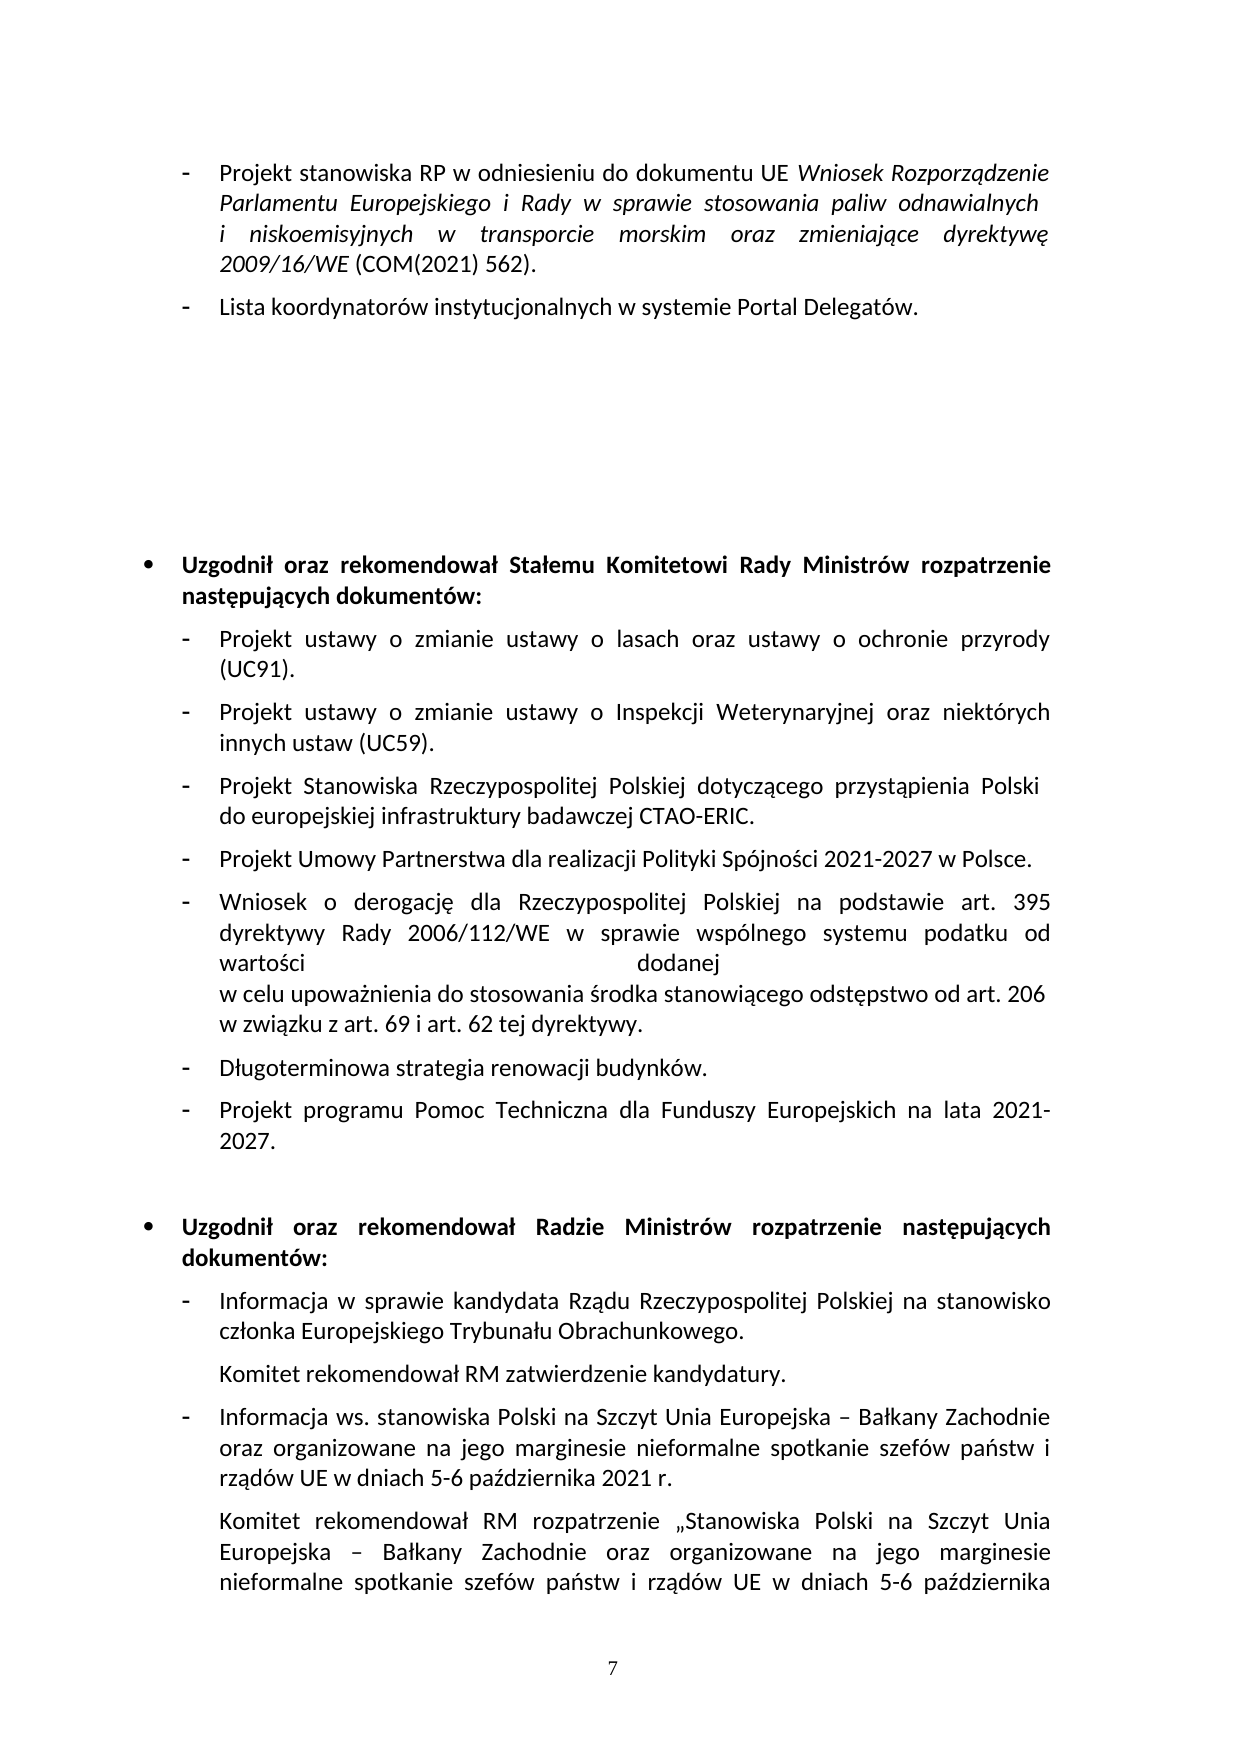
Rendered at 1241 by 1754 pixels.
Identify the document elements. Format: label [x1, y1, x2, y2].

table_header [133, 133, 1063, 1608]
